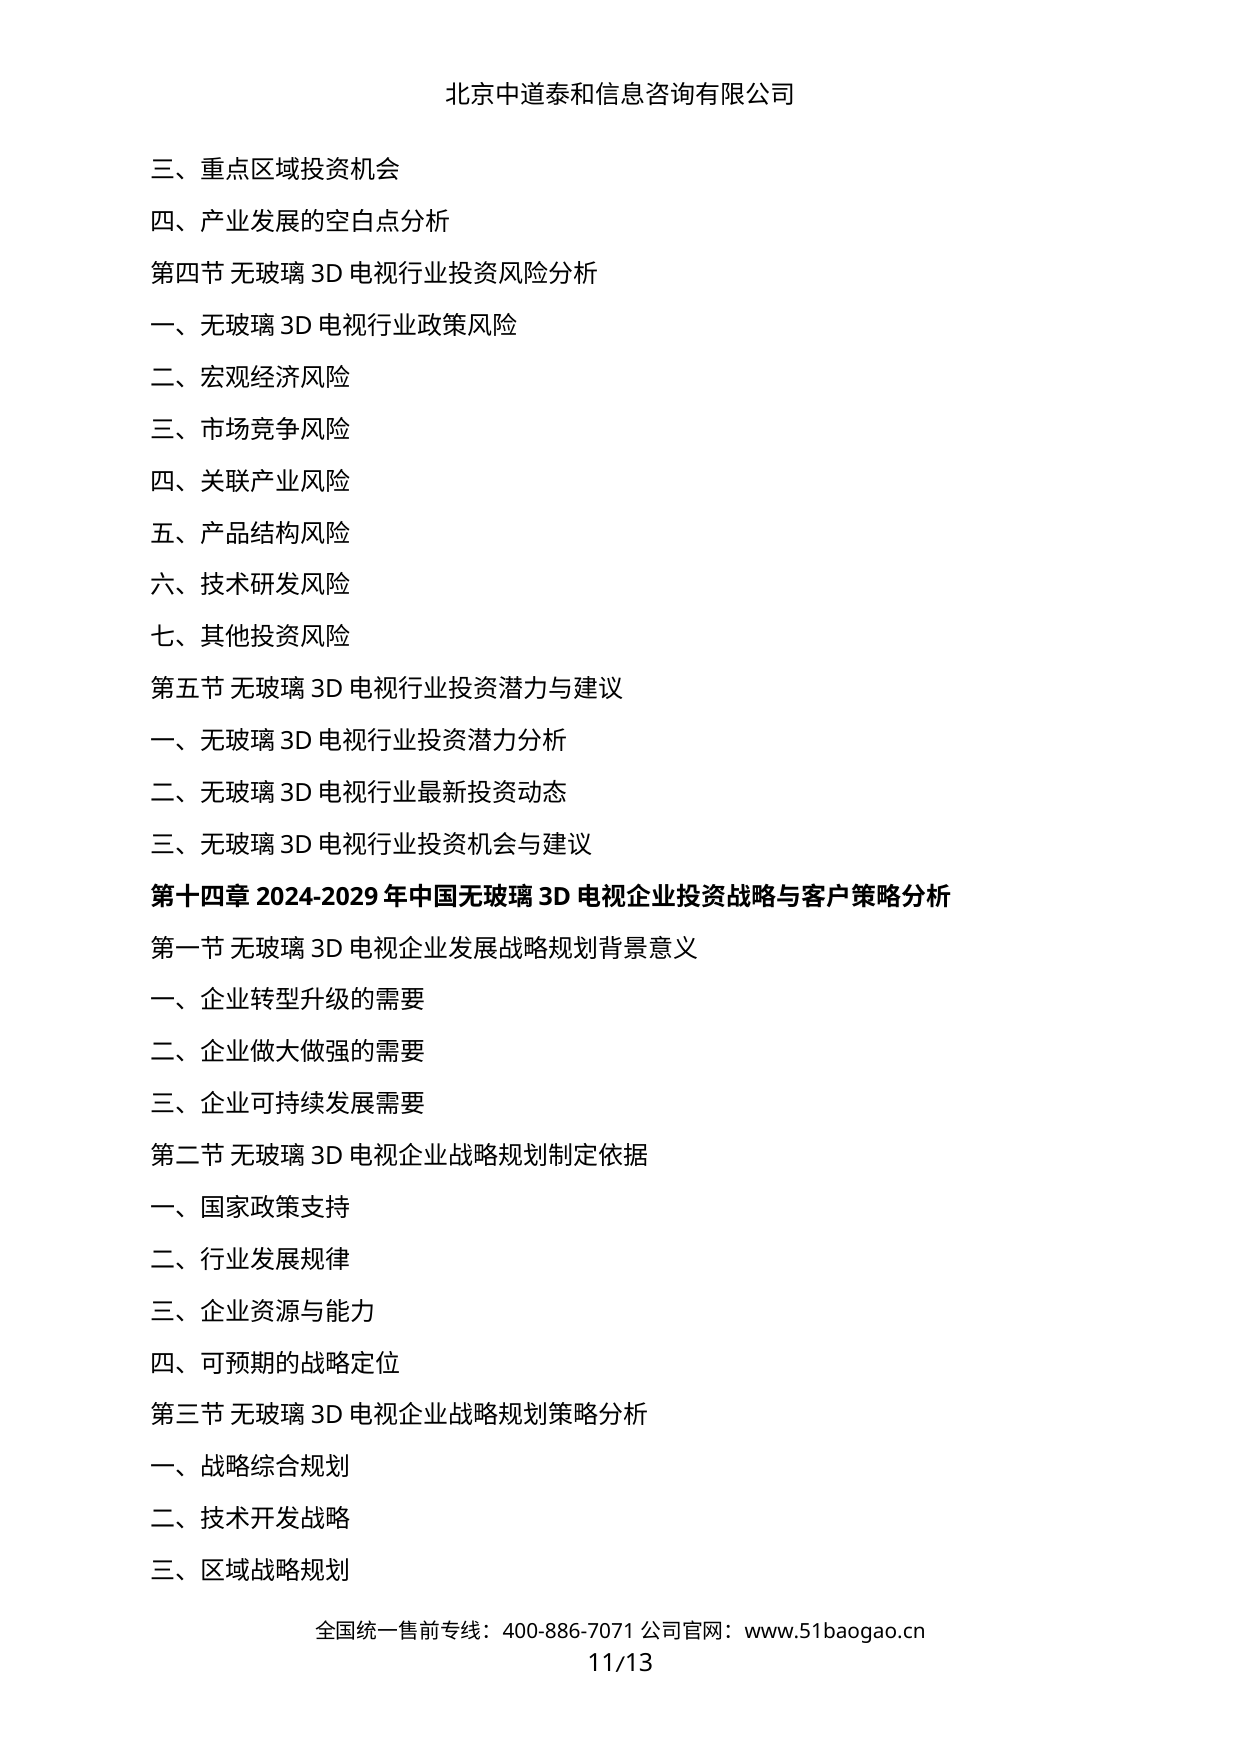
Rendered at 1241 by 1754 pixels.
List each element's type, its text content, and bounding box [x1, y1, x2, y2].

text 第一节 无玻璃3D电视企业发展战略规划背景意义 [150, 928, 1090, 964]
text 三、区域战略规划 [150, 1551, 1090, 1587]
text 一、无玻璃3D电视行业投资潜力分析 [150, 721, 1090, 757]
text 三、企业资源与能力 [150, 1291, 1090, 1327]
text 第三节 无玻璃3D电视企业战略规划策略分析 [150, 1395, 1090, 1431]
text 一、无玻璃3D电视行业政策风险 [150, 306, 1090, 342]
text 二、技术开发战略 [150, 1499, 1090, 1535]
text 二、宏观经济风险 [150, 357, 1090, 394]
text 第二节 无玻璃3D电视企业战略规划制定依据 [150, 1136, 1090, 1172]
text 第四节 无玻璃3D电视行业投资风险分析 [150, 254, 1090, 290]
text 三、无玻璃3D电视行业投资机会与建议 [150, 824, 1090, 861]
text 四、关联产业风险 [150, 461, 1090, 497]
text 第五节 无玻璃3D电视行业投资潜力与建议 [150, 669, 1090, 705]
text 二、企业做大做强的需要 [150, 1032, 1090, 1068]
text 七、其他投资风险 [150, 617, 1090, 653]
text 一、国家政策支持 [150, 1187, 1090, 1224]
text 三、市场竞争风险 [150, 409, 1090, 446]
text 四、可预期的战略定位 [150, 1343, 1090, 1379]
text 五、产品结构风险 [150, 513, 1090, 549]
text 六、技术研发风险 [150, 565, 1090, 601]
text 二、无玻璃3D电视行业最新投资动态 [150, 772, 1090, 809]
text 二、行业发展规律 [150, 1239, 1090, 1276]
text 一、企业转型升级的需要 [150, 980, 1090, 1016]
text 第十四章 2024-2029年中国无玻璃3D电视企业投资战略与客户策略分析 [150, 876, 1090, 912]
text 一、战略综合规划 [150, 1447, 1090, 1483]
text 三、重点区域投资机会 [150, 150, 1090, 186]
text 四、产业发展的空白点分析 [150, 202, 1090, 238]
text 三、企业可持续发展需要 [150, 1084, 1090, 1120]
